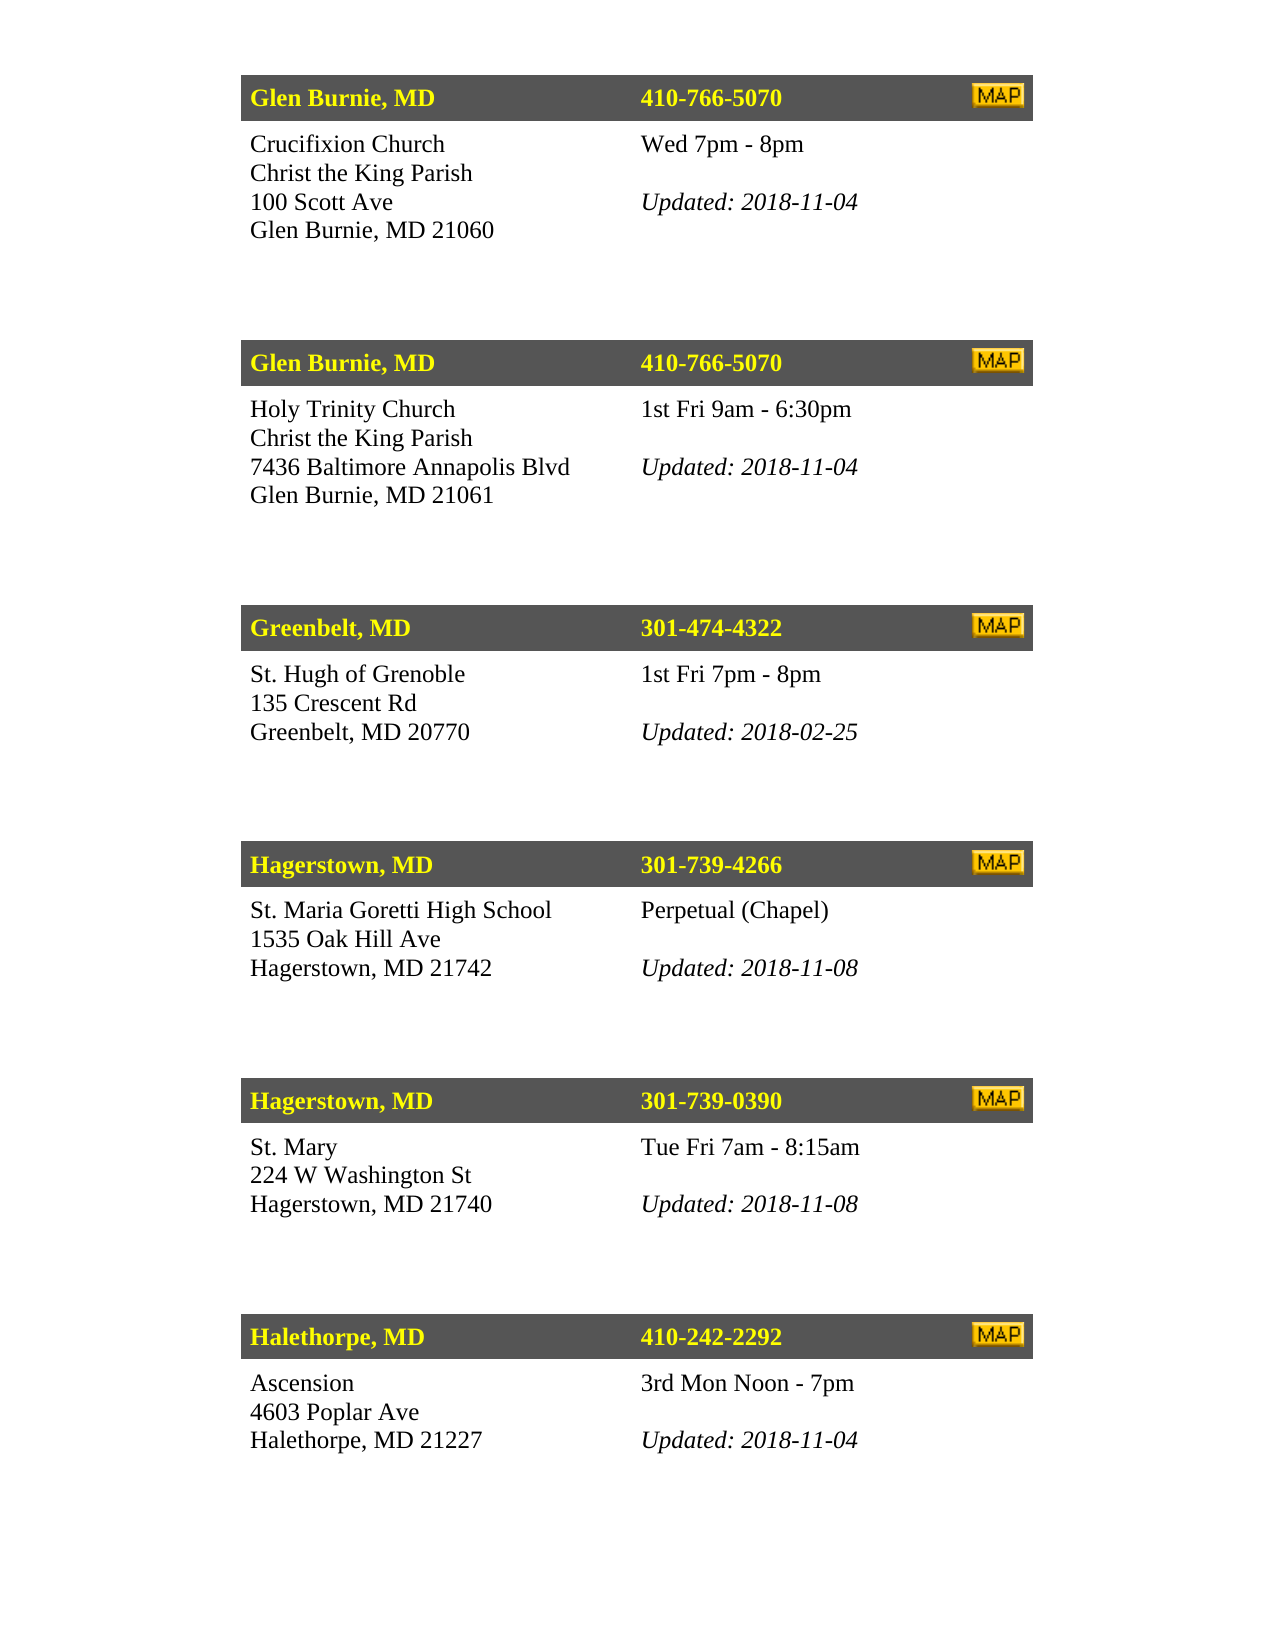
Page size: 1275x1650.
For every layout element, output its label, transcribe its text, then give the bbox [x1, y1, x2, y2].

picture [971, 83, 1025, 108]
table_header 301-739-0390 [632, 1078, 963, 1123]
table_header [963, 75, 1033, 121]
picture [971, 348, 1025, 373]
table_header Hagerstown, MD [241, 841, 632, 887]
table_cell 1st Fri 9am - 6:30pm Updated: 2018-11-04 [632, 386, 1033, 518]
table_header [963, 841, 1033, 887]
table_header Greenbelt, MD [241, 605, 632, 651]
table_cell Tue Fri 7am - 8:15am Updated: 2018-11-08 [632, 1123, 1033, 1227]
table_header 410-766-5070 [632, 340, 963, 386]
picture [971, 613, 1025, 638]
table_header 410-766-5070 [632, 75, 963, 121]
table_header 410-242-2292 [632, 1314, 963, 1359]
table_cell St. Hugh of Grenoble 135 Crescent Rd Greenbelt, MD 20770 [241, 651, 632, 754]
table_cell St. Maria Goretti High School 1535 Oak Hill Ave Hagerstown, MD 21742 [241, 887, 632, 990]
table_cell Wed 7pm - 8pm Updated: 2018-11-04 [632, 121, 1033, 253]
table_cell 1st Fri 7pm - 8pm Updated: 2018-02-25 [632, 651, 1033, 754]
table_cell Holy Trinity Church Christ the King Parish 7436 Baltimore Annapolis Blvd Glen Burnie, MD 21061 [241, 386, 632, 518]
table_header 301-739-4266 [632, 841, 963, 887]
table_cell 3rd Mon Noon - 7pm Updated: 2018-11-04 [632, 1360, 1033, 1463]
table_cell Perpetual (Chapel) Updated: 2018-11-08 [632, 887, 1033, 990]
table_header [963, 605, 1033, 651]
picture [971, 1086, 1025, 1111]
table_header [963, 1078, 1033, 1123]
table_header 301-474-4322 [632, 605, 963, 651]
table_header [963, 1314, 1033, 1359]
table_header [963, 340, 1033, 386]
table_header Hagerstown, MD [241, 1078, 632, 1123]
picture [971, 850, 1025, 875]
table_cell Crucifixion Church Christ the King Parish 100 Scott Ave Glen Burnie, MD 21060 [241, 121, 632, 253]
table_header Halethorpe, MD [241, 1314, 632, 1359]
table_cell Ascension 4603 Poplar Ave Halethorpe, MD 21227 [241, 1360, 632, 1463]
table_header Glen Burnie, MD [241, 340, 632, 386]
picture [971, 1322, 1025, 1347]
table_header Glen Burnie, MD [241, 75, 632, 121]
table_cell St. Mary 224 W Washington St Hagerstown, MD 21740 [241, 1123, 632, 1227]
